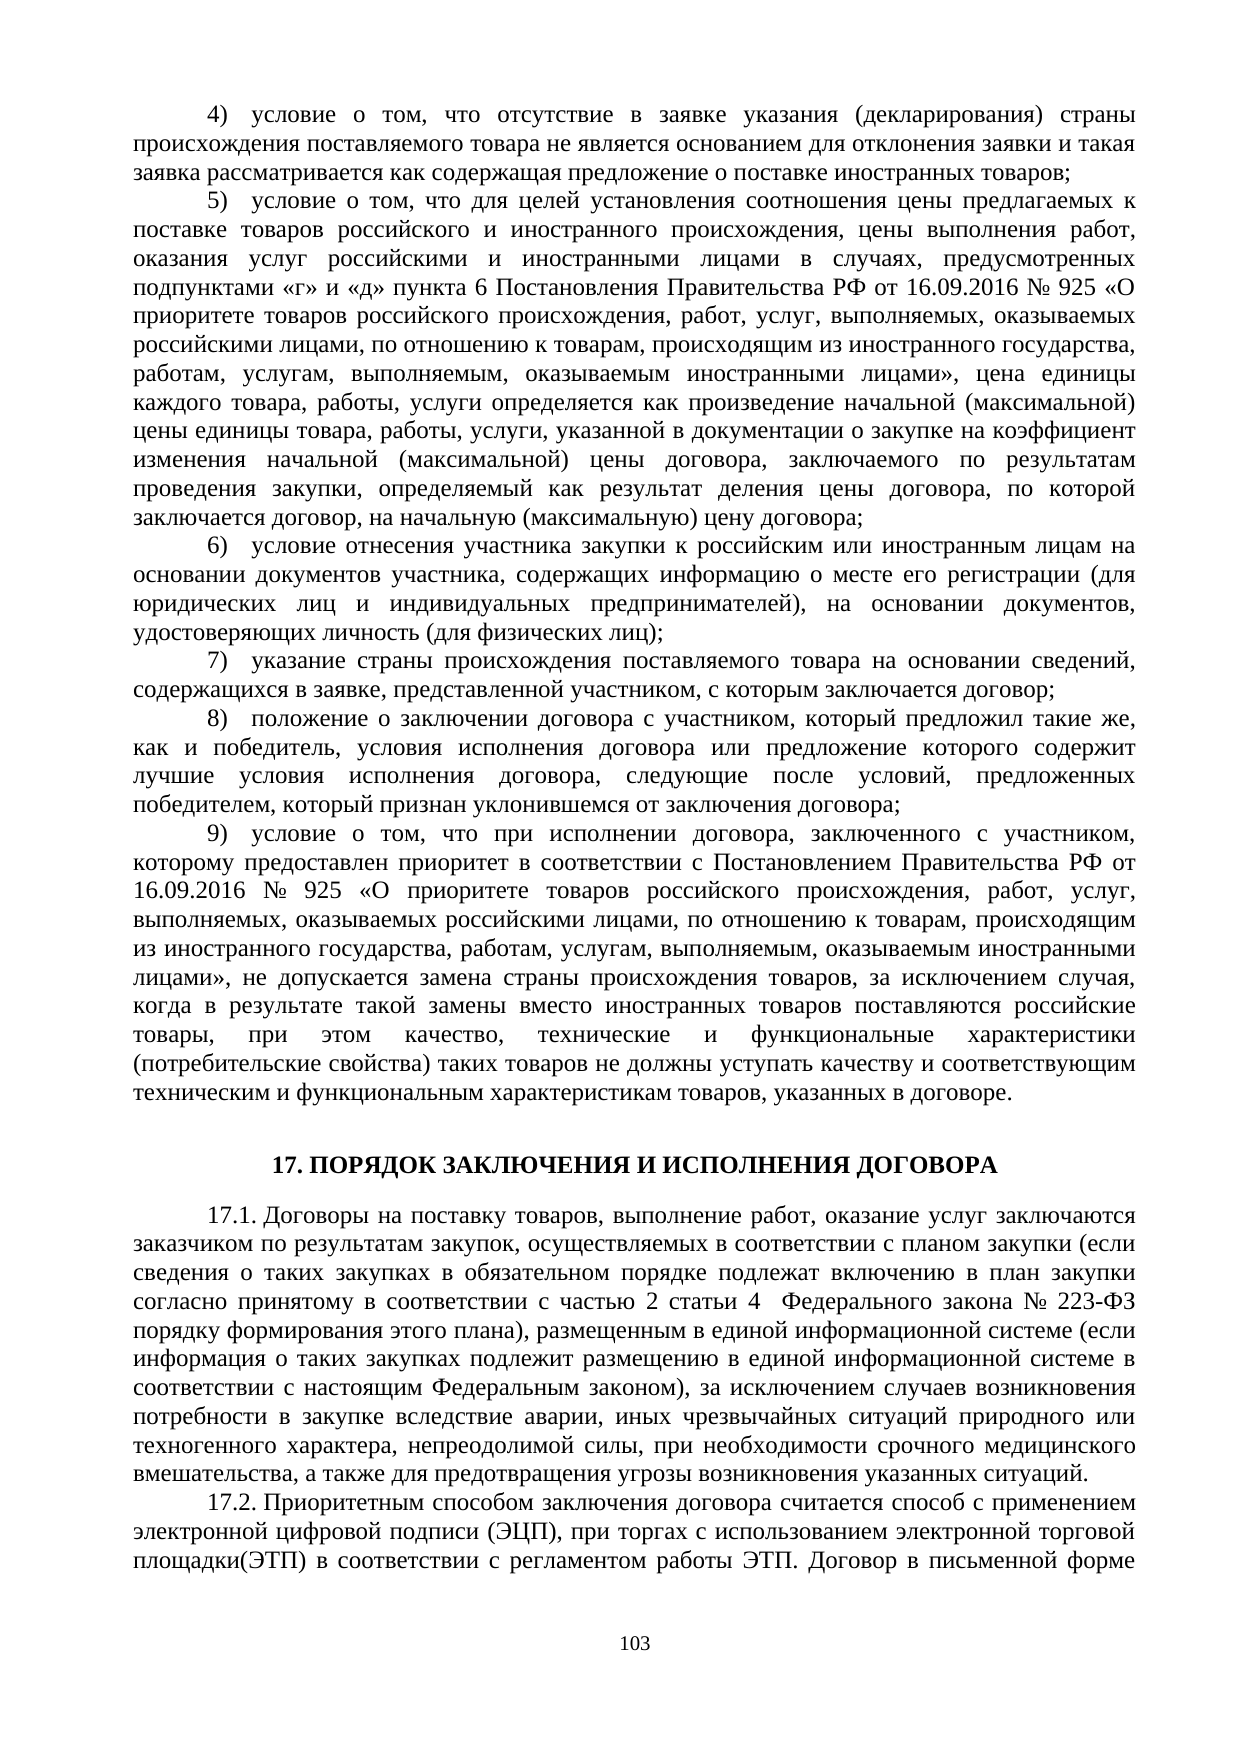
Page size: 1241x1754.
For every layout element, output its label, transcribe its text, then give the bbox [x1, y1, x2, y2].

list условие отнесения участника закупки к российским или иностранным лицам на основании документов участника, содержащих информацию о месте его регистрации (для юридических лиц и индивидуальных предпринимателей), на основании документов, удостоверяющих личность (для физических лиц); [133, 530, 1137, 645]
list Договоры на поставку товаров, выполнение работ, оказание услуг заключаются заказчиком по результатам закупок, осуществляемых в соответствии с планом закупки (если сведения о таких закупках в обязательном порядке подлежат включению в план закупки согласно принятому в соответствии с частью 2 статьи 4 Федерального закона № 223-ФЗ порядку формирования этого плана), размещенным в единой информационной системе (если информация о таких закупках подлежит размещению в единой информационной системе в соответствии с настоящим Федеральным законом), за исключением случаев возникновения потребности в закупке вследствие аварии, иных чрезвычайных ситуаций природного или техногенного характера, непреодолимой силы, при необходимости срочного медицинского вмешательства, а также для предотвращения угрозы возникновения указанных ситуаций. [133, 1200, 1137, 1487]
list условие о том, что для целей установления соотношения цены предлагаемых к поставке товаров российского и иностранного происхождения, цены выполнения работ, оказания услуг российскими и иностранными лицами в случаях, предусмотренных подпунктами «г» и «д» пункта 6 Постановления Правительства РФ от 16.09.2016 № 925 «О приоритете товаров российского происхождения, работ, услуг, выполняемых, оказываемых российскими лицами, по отношению к товарам, происходящим из иностранного государства, работам, услугам, выполняемым, оказываемым иностранными лицами», цена единицы каждого товара, работы, услуги определяется как произведение начальной (максимальной) цены единицы товара, работы, услуги, указанной в документации о закупке на коэффициент изменения начальной (максимальной) цены договора, заключаемого по результатам проведения закупки, определяемый как результат деления цены договора, по которой заключается договор, на начальную (максимальную) цену договора; [133, 185, 1137, 530]
subtitle ПОРЯДОК ЗАКЛЮЧЕНИЯ И ИСПОЛНЕНИЯ ДОГОВОРА [133, 1150, 1137, 1179]
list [133, 1487, 1137, 1573]
list указание страны происхождения поставляемого товара на основании сведений, содержащихся в заявке, представленной участником, с которым заключается договор; [133, 645, 1137, 703]
list условие о том, что отсутствие в заявке указания (декларирования) страны происхождения поставляемого товара не является основанием для отклонения заявки и такая заявка рассматривается как содержащая предложение о поставке иностранных товаров; [133, 99, 1137, 185]
list условие о том, что при исполнении договора, заключенного с участником, которому предоставлен приоритет в соответствии с Постановлением Правительства РФ от 16.09.2016 № 925 «О приоритете товаров российского происхождения, работ, услуг, выполняемых, оказываемых российскими лицами, по отношению к товарам, происходящим из иностранного государства, работам, услугам, выполняемым, оказываемым иностранными лицами», не допускается замена страны происхождения товаров, за исключением случая, когда в результате такой замены вместо иностранных товаров поставляются российские товары, при этом качество, технические и функциональные характеристики (потребительские свойства) таких товаров не должны уступать качеству и соответствующим техническим и функциональным характеристикам товаров, указанных в договоре. [133, 818, 1137, 1105]
list положение о заключении договора с участником, который предложил такие же, как и победитель, условия исполнения договора или предложение которого содержит лучшие условия исполнения договора, следующие после условий, предложенных победителем, который признан уклонившемся от заключения договора; [133, 703, 1137, 818]
